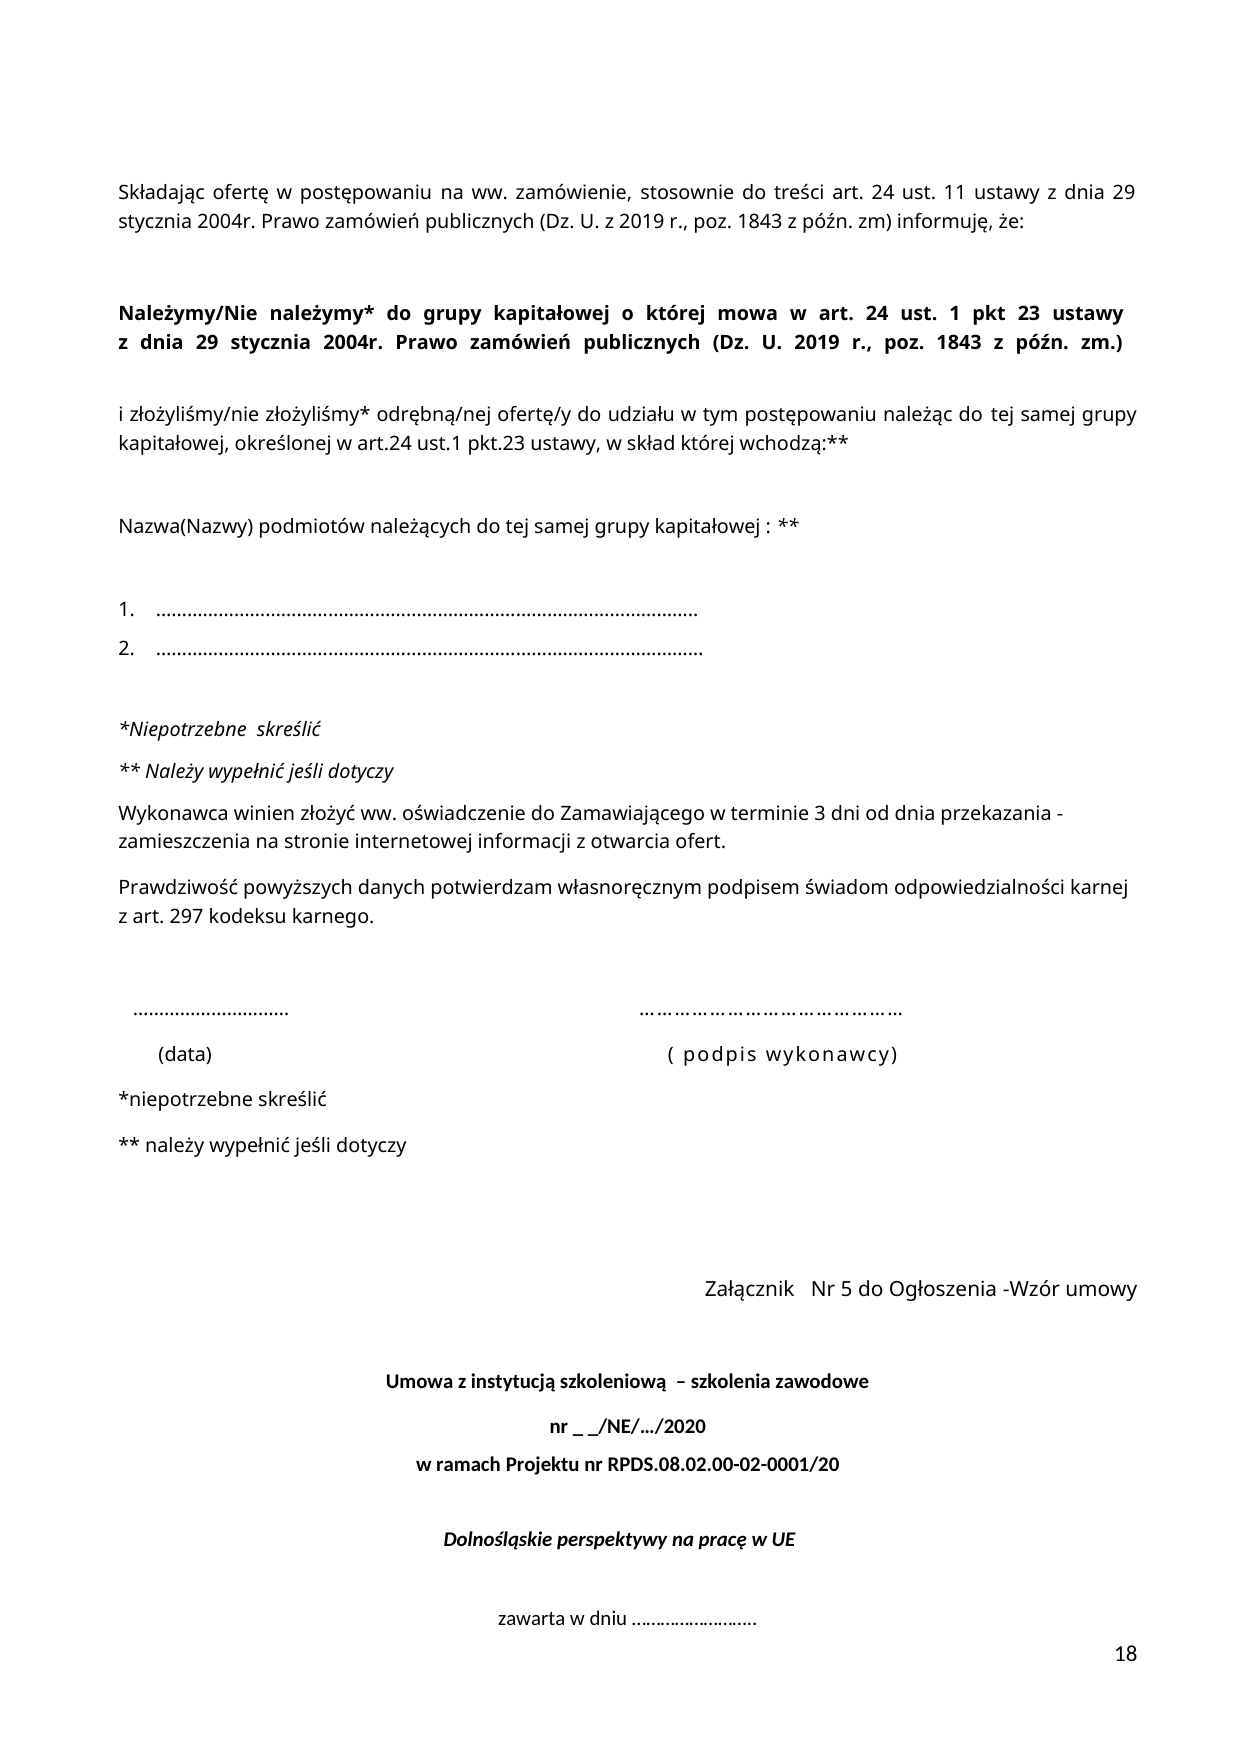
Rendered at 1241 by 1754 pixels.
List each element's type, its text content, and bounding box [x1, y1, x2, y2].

text Należymy/Nie należymy* do grupy kapitałowej o której mowa w art. 24 ust. 1 pkt 23 ustawy z dnia 29 stycznia 2004r. Prawo zamówień publicznych (Dz. U. 2019 r., poz. 1843 z późn. zm.) [118, 299, 1137, 385]
text Wykonawca winien złożyć ww. oświadczenie do Zamawiającego w terminie 3 dni od dnia przekazania - zamieszczenia na stronie internetowej informacji z otwarcia ofert. [118, 799, 1137, 855]
text zawarta w dniu …………………….. [118, 1606, 1137, 1631]
text Nazwa(Nazwy) podmiotów należących do tej samej grupy kapitałowej : ** [118, 512, 1137, 539]
text Dolnośląskie perspektywy na pracę w UE [118, 1526, 1137, 1551]
text ** należy wypełnić jeśli dotyczy [118, 1131, 1137, 1158]
table_header [118, 994, 632, 1086]
text Prawdziwość powyższych danych potwierdzam własnoręcznym podpisem świadom odpowiedzialności karnej z art. 297 kodeksu karnego. [118, 873, 1137, 929]
text Umowa z instytucją szkoleniową – szkolenia zawodowe [118, 1368, 1137, 1394]
text nr _ _/NE/…/2020 w ramach Projektu nr RPDS.08.02.00-02-0001/20 [118, 1413, 1137, 1476]
table_header ……………………………………… ( podpis wykonawcy) [632, 994, 1119, 1086]
list ………………………………………………………………………………………….. [118, 595, 1137, 622]
text *niepotrzebne skreślić [118, 1086, 1137, 1113]
text i złożyliśmy/nie złożyliśmy* odrębną/nej ofertę/y do udziału w tym postępowaniu należąc do tej samej grupy kapitałowej, określonej w art.24 ust.1 pkt.23 ustawy, w skład której wchodzą:** [118, 400, 1137, 456]
text ** Należy wypełnić jeśli dotyczy [118, 757, 1137, 784]
list …………………………………………………………………………………………… [118, 634, 1137, 662]
text Składając ofertę w postępowaniu na ww. zamówienie, stosownie do treści art. 24 ust. 11 ustawy z dnia 29 stycznia 2004r. Prawo zamówień publicznych (Dz. U. z 2019 r., poz. 1843 z późn. zm) informuję, że: [118, 178, 1137, 234]
text Załącznik Nr 5 do Ogłoszenia -Wzór umowy [118, 1274, 1137, 1302]
text *Niepotrzebne skreślić [118, 716, 1137, 743]
